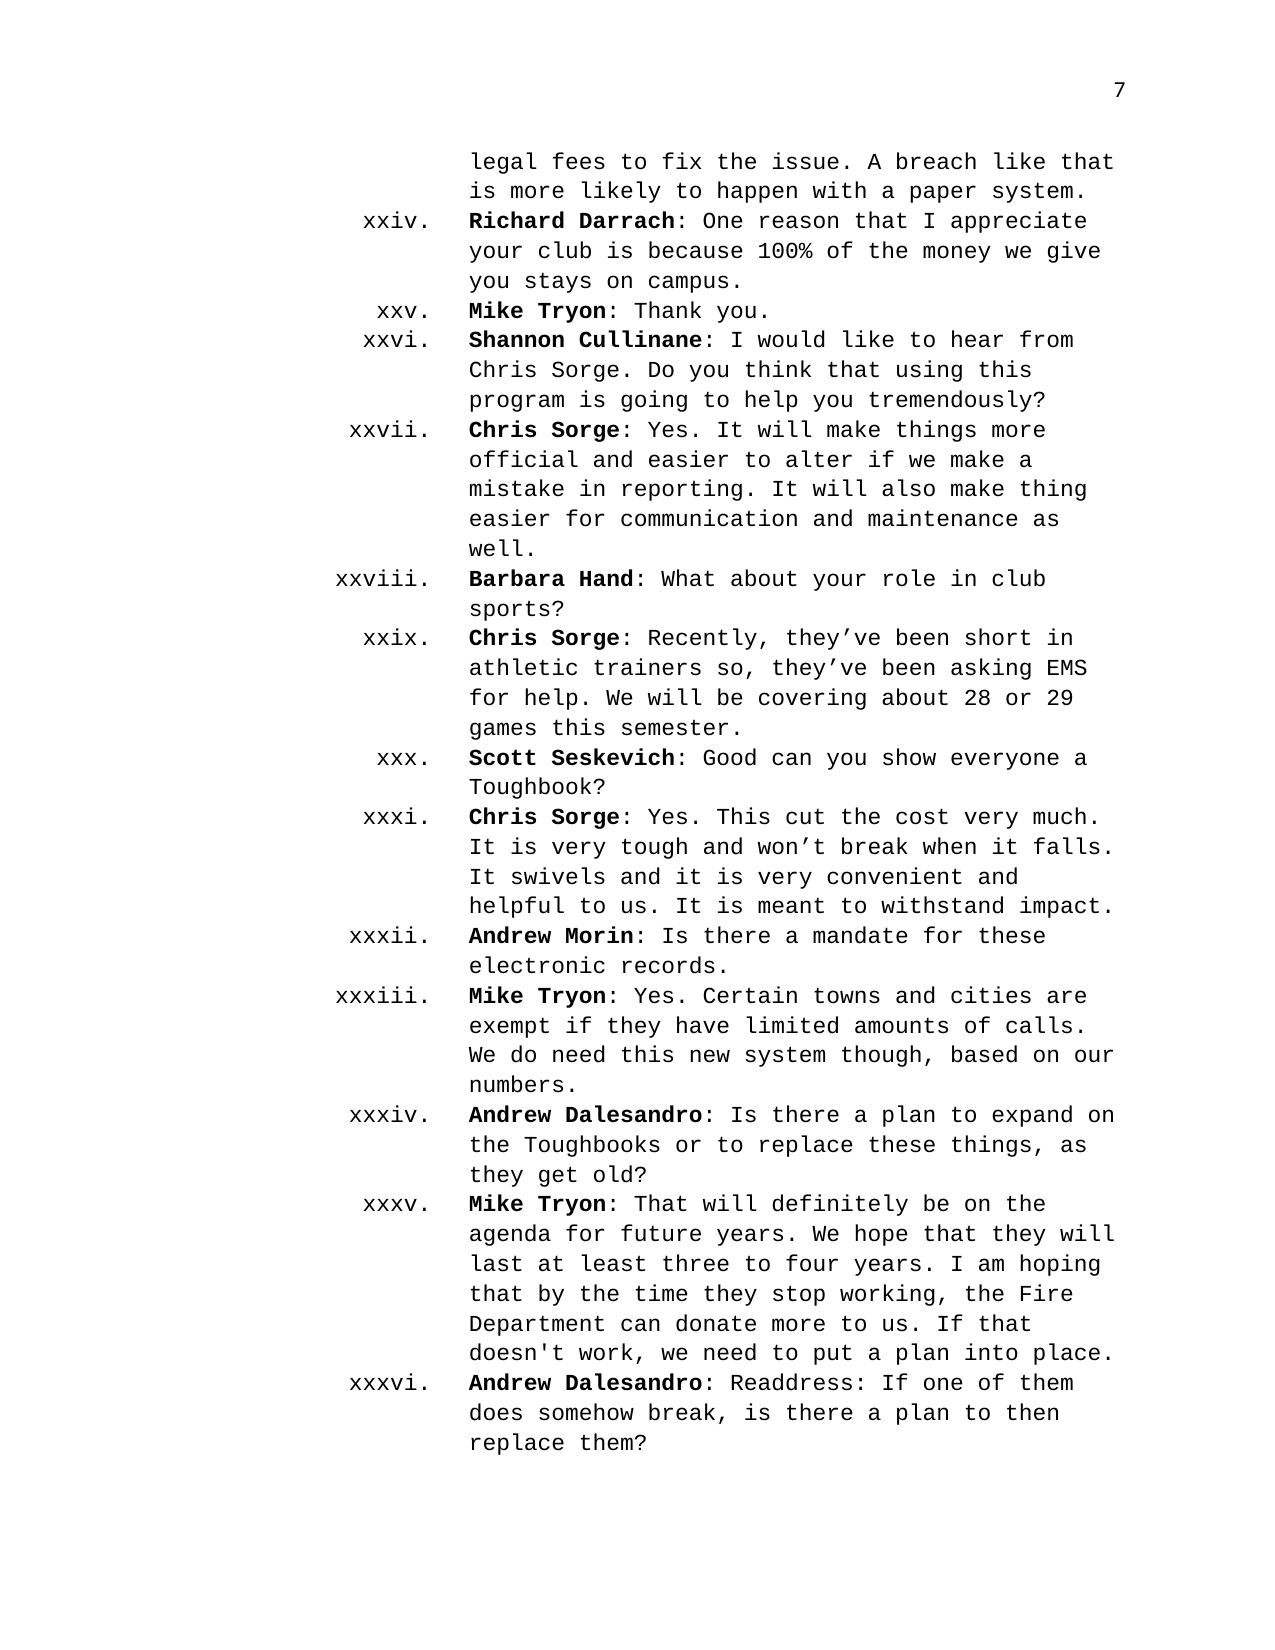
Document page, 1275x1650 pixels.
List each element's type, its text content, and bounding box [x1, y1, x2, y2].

list Mike Tryon: Thank you. [431, 299, 1125, 325]
list Andrew Dalesandro: Readdress: If one of them does somehow break, is there a plan to then replace them? [431, 1371, 1125, 1457]
list Andrew Dalesandro: Is there a plan to expand on the Toughbooks or to replace these things, as they get old? [431, 1103, 1125, 1189]
list Chris Sorge: Yes. This cut the cost very much. It is very tough and won’t break when it falls. It swivels and it is very convenient and helpful to us. It is meant to withstand impact. [431, 805, 1125, 921]
list Barbara Hand: What about your role in club sports? [431, 567, 1125, 623]
list Chris Sorge: Recently, they’ve been short in athletic trainers so, they’ve been asking EMS for help. We will be covering about 28 or 29 games this semester. [431, 627, 1125, 742]
list Mike Tryon: Yes. Certain towns and cities are exempt if they have limited amounts of calls. We do need this new system though, based on our numbers. [431, 984, 1125, 1099]
list Andrew Morin: Is there a mandate for these electronic records. [431, 924, 1125, 980]
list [431, 150, 1125, 206]
list Scott Seskevich: Good can you show everyone a Toughbook? [431, 746, 1125, 802]
list Chris Sorge: Yes. It will make things more official and easier to alter if we make a mistake in reporting. It will also make thing easier for communication and maintenance as well. [431, 418, 1125, 563]
list Shannon Cullinane: I would like to hear from Chris Sorge. Do you think that using this program is going to help you tremendously? [431, 329, 1125, 414]
list Mike Tryon: That will definitely be on the agenda for future years. We hope that they will last at least three to four years. I am hoping that by the time they stop working, the Fire Department can donate more to us. If that doesn't work, we need to put a plan into place. [431, 1193, 1125, 1368]
list Richard Darrach: One reason that I appreciate your club is because 100% of the money we give you stays on campus. [431, 209, 1125, 295]
